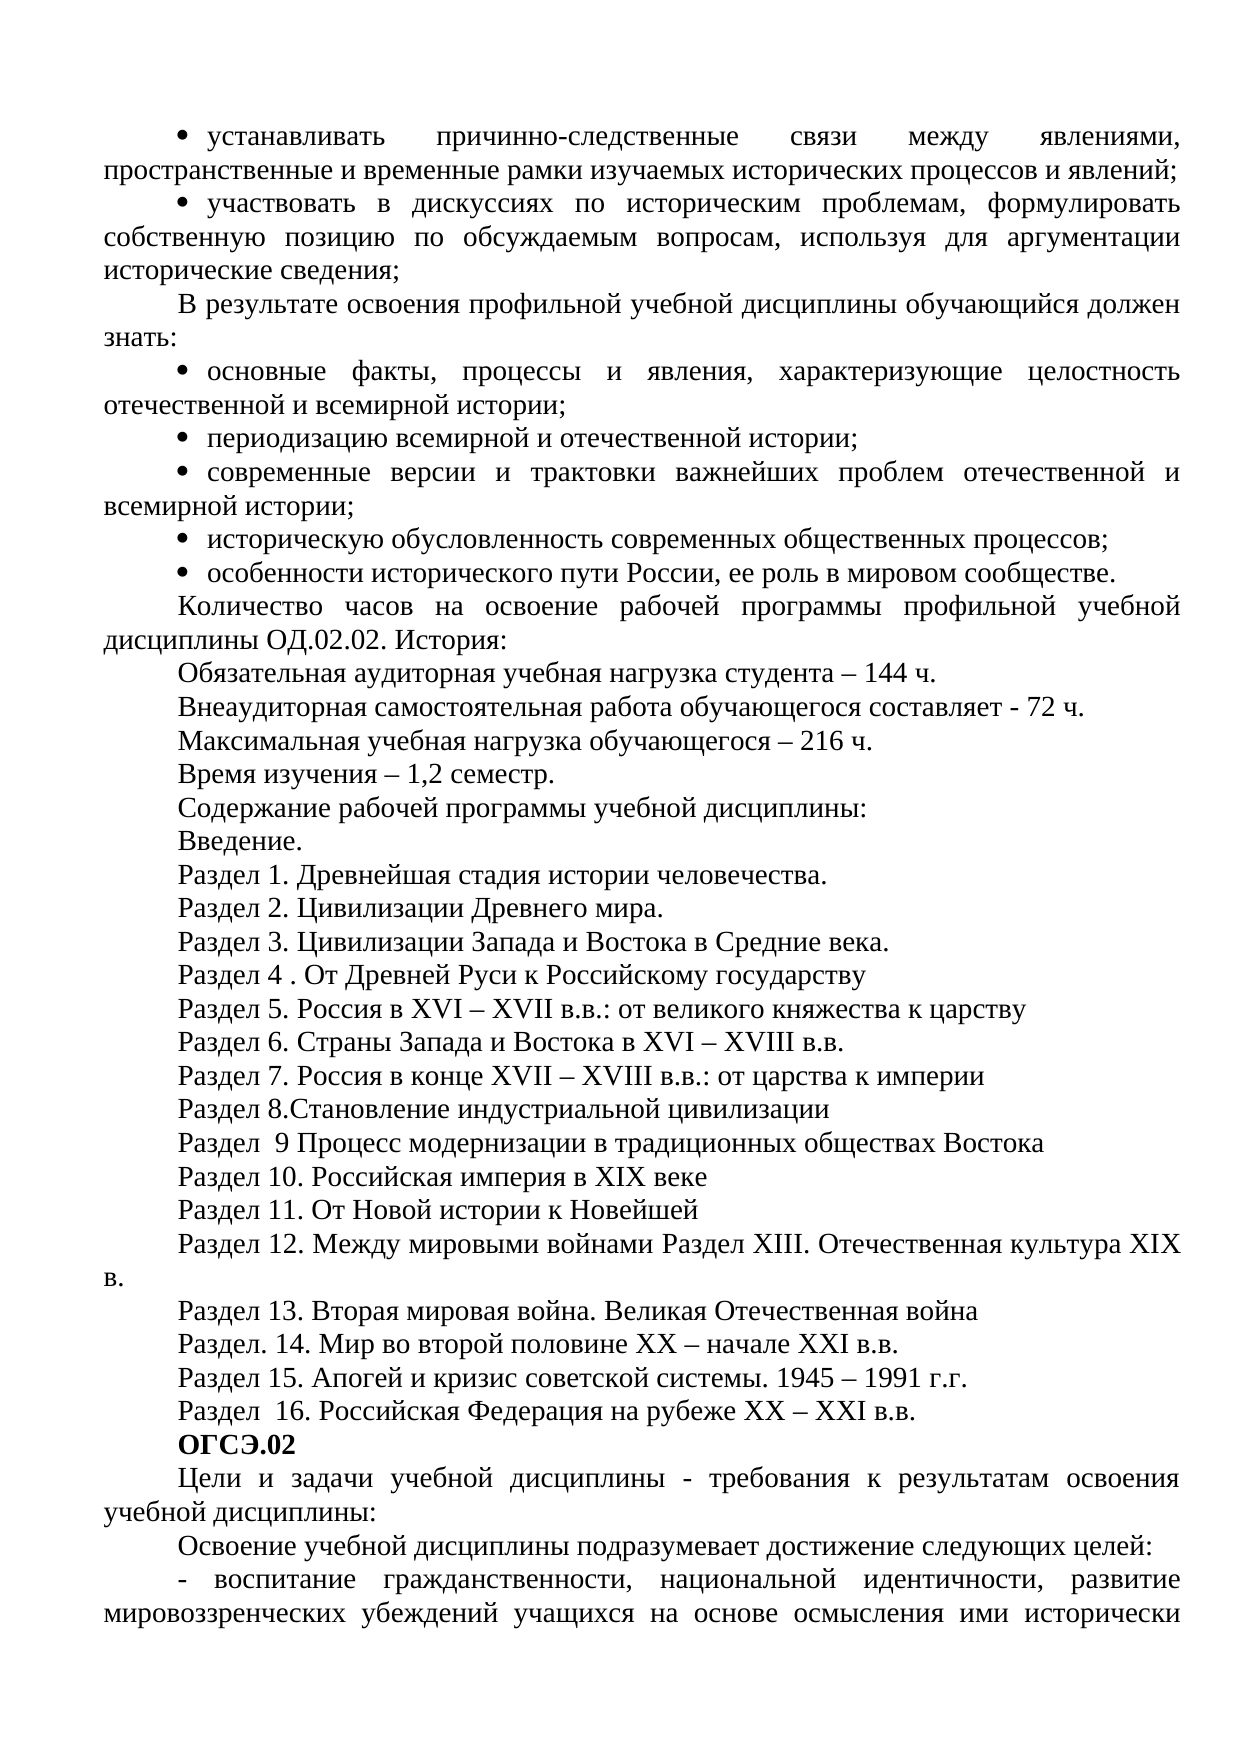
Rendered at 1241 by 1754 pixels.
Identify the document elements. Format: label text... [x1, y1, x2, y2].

text Обязательная аудиторная учебная нагрузка студента – 144 ч. [103, 656, 1181, 689]
list особенности исторического пути России, ее роль в мировом сообществе. [103, 555, 1181, 588]
text Раздел 9 Процесс модернизации в традиционных обществах Востока [103, 1125, 1181, 1159]
text Внеаудиторная самостоятельная работа обучающегося составляет - 72 ч. [103, 689, 1181, 723]
text Раздел. 14. Мир во второй половине ХХ – начале ХХI в.в. [103, 1326, 1181, 1360]
text Раздел 11. От Новой истории к Новейшей [103, 1192, 1181, 1226]
list участвовать в дискуссиях по историческим проблемам, формулировать собственную позицию по обсуждаемым вопросам, используя для аргументации исторические сведения; [103, 185, 1181, 286]
text Раздел 2. Цивилизации Древнего мира. [103, 890, 1181, 924]
text Раздел 8.Становление индустриальной цивилизации [103, 1092, 1181, 1125]
text Время изучения – 1,2 семестр. [103, 756, 1181, 790]
text Раздел 1. Древнейшая стадия истории человечества. [103, 857, 1181, 890]
text Раздел 4 . От Древней Руси к Российскому государству [103, 957, 1181, 991]
list периодизацию всемирной и отечественной истории; [103, 420, 1181, 454]
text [103, 1561, 1181, 1628]
text Освоение учебной дисциплины подразумевает достижение следующих целей: [103, 1528, 1181, 1561]
list основные факты, процессы и явления, характеризующие целостность отечественной и всемирной истории; [103, 353, 1181, 420]
text Раздел 10. Российская империя в ХIХ веке [103, 1159, 1181, 1192]
text Раздел 13. Вторая мировая война. Великая Отечественная война [103, 1293, 1181, 1326]
text Раздел 15. Апогей и кризис советской системы. 1945 – .г. [103, 1360, 1181, 1393]
text Раздел 12. Между мировыми войнами Раздел XIII. Отечественная культура XIX в. [103, 1226, 1181, 1293]
text Раздел 6. Страны Запада и Востока в ХVI – ХVIII в.в. [103, 1024, 1181, 1058]
text Введение. [103, 823, 1181, 857]
text Цели и задачи учебной дисциплины - требования к результатам освоения учебной дисциплины: [103, 1461, 1181, 1528]
text Количество часов на освоение рабочей программы профильной учебной дисциплины ОД.02.02. История: [103, 588, 1181, 656]
list устанавливать причинно-следственные связи между явлениями, пространственные и временные рамки изучаемых исторических процессов и явлений; [103, 118, 1181, 185]
text Содержание рабочей программы учебной дисциплины: [103, 790, 1181, 823]
text Раздел 3. Цивилизации Запада и Востока в Средние века. [103, 924, 1181, 957]
text Раздел 16. Российская Федерация на рубеже ХХ – ХХI в.в. [103, 1393, 1181, 1427]
text В результате освоения профильной учебной дисциплины обучающийся должен знать: [103, 286, 1181, 353]
list историческую обусловленность современных общественных процессов; [103, 521, 1181, 555]
text Раздел 5. Россия в ХVI – ХVII в.в.: от великого княжества к царству [103, 991, 1181, 1024]
text Раздел 7. Россия в конце ХVII – ХVIII в.в.: от царства к империи [103, 1058, 1181, 1092]
list современные версии и трактовки важнейших проблем отечественной и всемирной истории; [103, 454, 1181, 521]
text ОГСЭ.02 [103, 1427, 1181, 1461]
text Максимальная учебная нагрузка обучающегося – 216 ч. [103, 723, 1181, 756]
